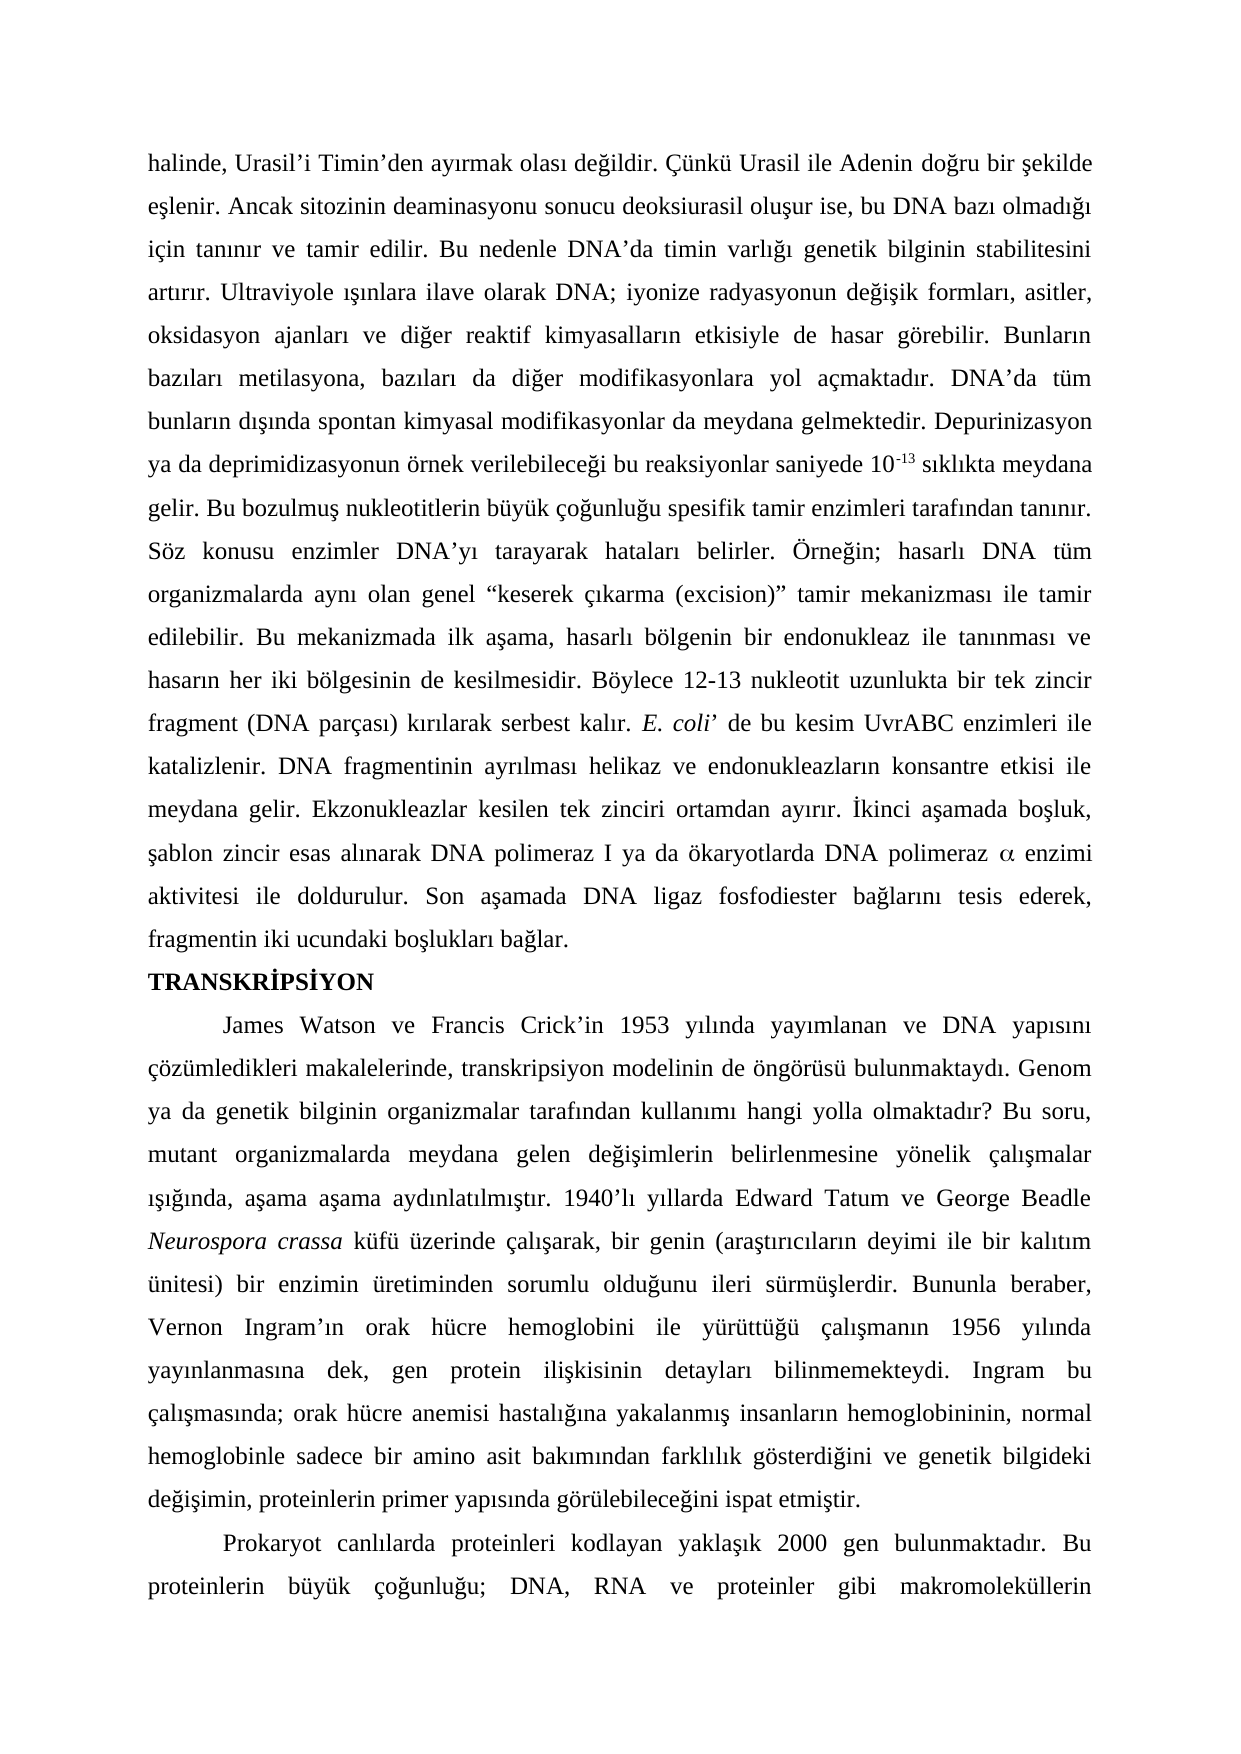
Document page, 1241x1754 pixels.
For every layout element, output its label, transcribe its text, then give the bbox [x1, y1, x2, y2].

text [148, 148, 1093, 953]
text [148, 1528, 1093, 1599]
text TRANSKRİPSİYON [148, 967, 1093, 996]
text James Watson ve Francis Crick’in 1953 yılında yayımlanan ve DNA yapısını çözümledikleri makalelerinde, transkripsiyon modelinin de öngörüsü bulunmaktaydı. Genom ya da genetik bilginin organizmalar tarafından kullanımı hangi yolla olmaktadır? Bu soru, mutant organizmalarda meydana gelen değişimlerin belirlenmesine yönelik çalışmalar ışığında, aşama aşama aydınlatılmıştır. 1940’lı yıllarda Edward Tatum ve George Beadle Neurospora crassa küfü üzerinde çalışarak, bir genin (araştırıcıların deyimi ile bir kalıtım ünitesi) bir enzimin üretiminden sorumlu olduğunu ileri sürmüşlerdir. Bununla beraber, Vernon Ingram’ın orak hücre hemoglobini ile yürüttüğü çalışmanın 1956 yılında yayınlanmasına dek, gen protein ilişkisinin detayları bilinmemekteydi. Ingram bu çalışmasında; orak hücre anemisi hastalığına yakalanmış insanların hemoglobininin, normal hemoglobinle sadece bir amino asit bakımından farklılık gösterdiğini ve genetik bilgideki değişimin, proteinlerin primer yapısında görülebileceğini ispat etmiştir. [148, 1010, 1093, 1513]
